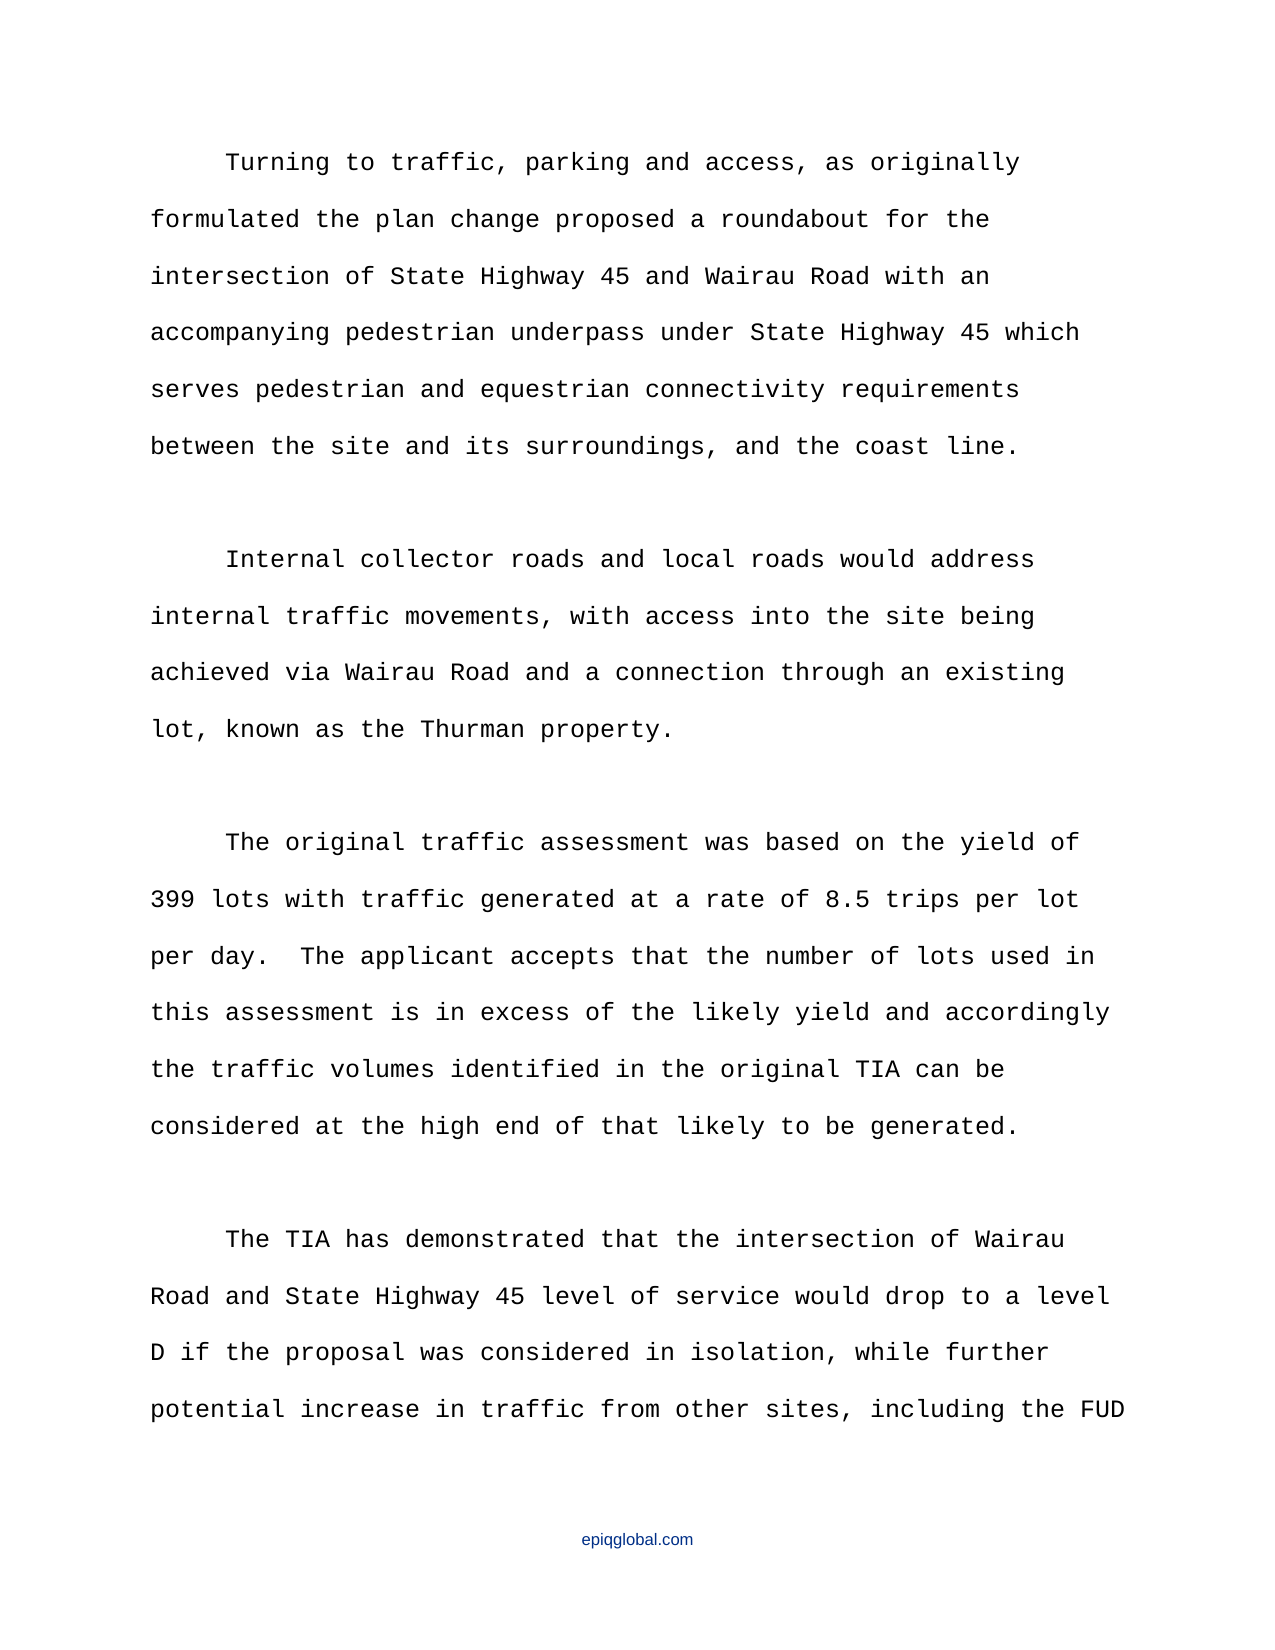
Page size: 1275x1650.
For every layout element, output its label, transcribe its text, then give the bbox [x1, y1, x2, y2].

text Turning to traffic, parking and access, as originally formulated the plan change proposed a roundabout for the intersection of State Highway 45 and Wairau Road with an accompanying pedestrian underpass under State Highway 45 which serves pedestrian and equestrian connectivity requirements between the site and its surroundings, and the coast line. [150, 150, 1125, 462]
text Internal collector roads and local roads would address internal traffic movements, with access into the site being achieved via Wairau Road and a connection through an existing lot, known as the Thurman property. [150, 547, 1125, 745]
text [150, 1227, 1125, 1425]
text The original traffic assessment was based on the yield of 399 lots with traffic generated at a rate of 8.5 trips per lot per day. The applicant accepts that the number of lots used in this assessment is in excess of the likely yield and accordingly the traffic volumes identified in the original TIA can be considered at the high end of that likely to be generated. [150, 830, 1125, 1142]
